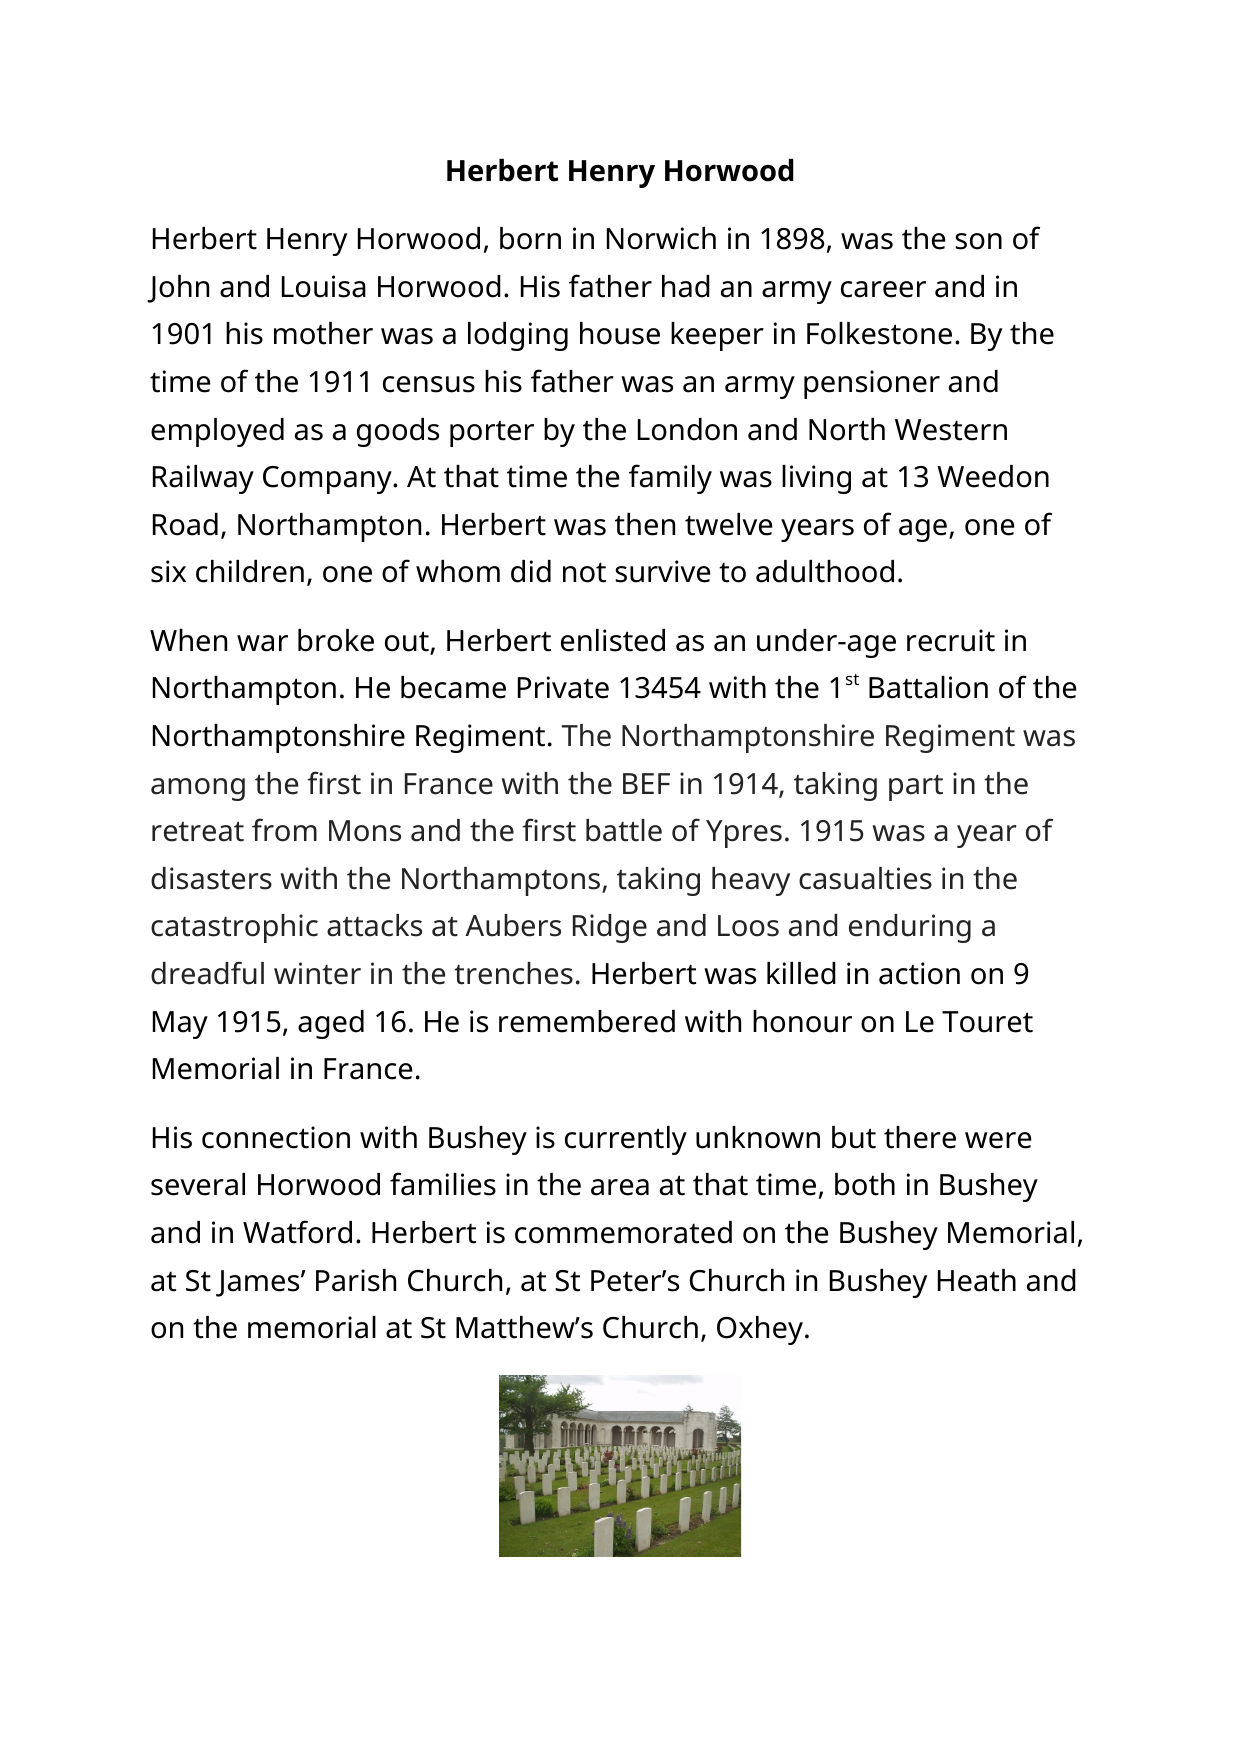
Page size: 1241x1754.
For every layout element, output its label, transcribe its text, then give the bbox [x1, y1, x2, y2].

picture [499, 1375, 742, 1557]
text When war broke out, Herbert enlisted as an under-age recruit in Northampton. He became Private 13454 with the 1st Battalion of the Northamptonshire Regiment. The Northamptonshire Regiment was among the first in France with the BEF in 1914, taking part in the retreat from Mons and the first battle of Ypres. 1915 was a year of disasters with the Northamptons, taking heavy casualties in the catastrophic attacks at Aubers Ridge and Loos and enduring a dreadful winter in the trenches. Herbert was killed in action on 9 May 1915, aged 16. He is remembered with honour on Le Touret Memorial in France. [150, 620, 1090, 1088]
text His connection with Bushey is currently unknown but there were several Horwood families in the area at that time, both in Bushey and in Watford. Herbert is commemorated on the Bushey Memorial, at St James’ Parish Church, at St Peter’s Church in Bushey Heath and on the memorial at St Matthew’s Church, Oxhey. [150, 1117, 1090, 1347]
text Herbert Henry Horwood, born in Norwich in 1898, was the son of John and Louisa Horwood. His father had an army career and in 1901 his mother was a lodging house keeper in Folkestone. By the time of the 1911 census his father was an army pensioner and employed as a goods porter by the London and North Western Railway Company. At that time the family was living at 13 Weedon Road, Northampton. Herbert was then twelve years of age, one of six children, one of whom did not survive to adulthood. [150, 218, 1090, 591]
text Herbert Henry Horwood [150, 150, 1090, 190]
